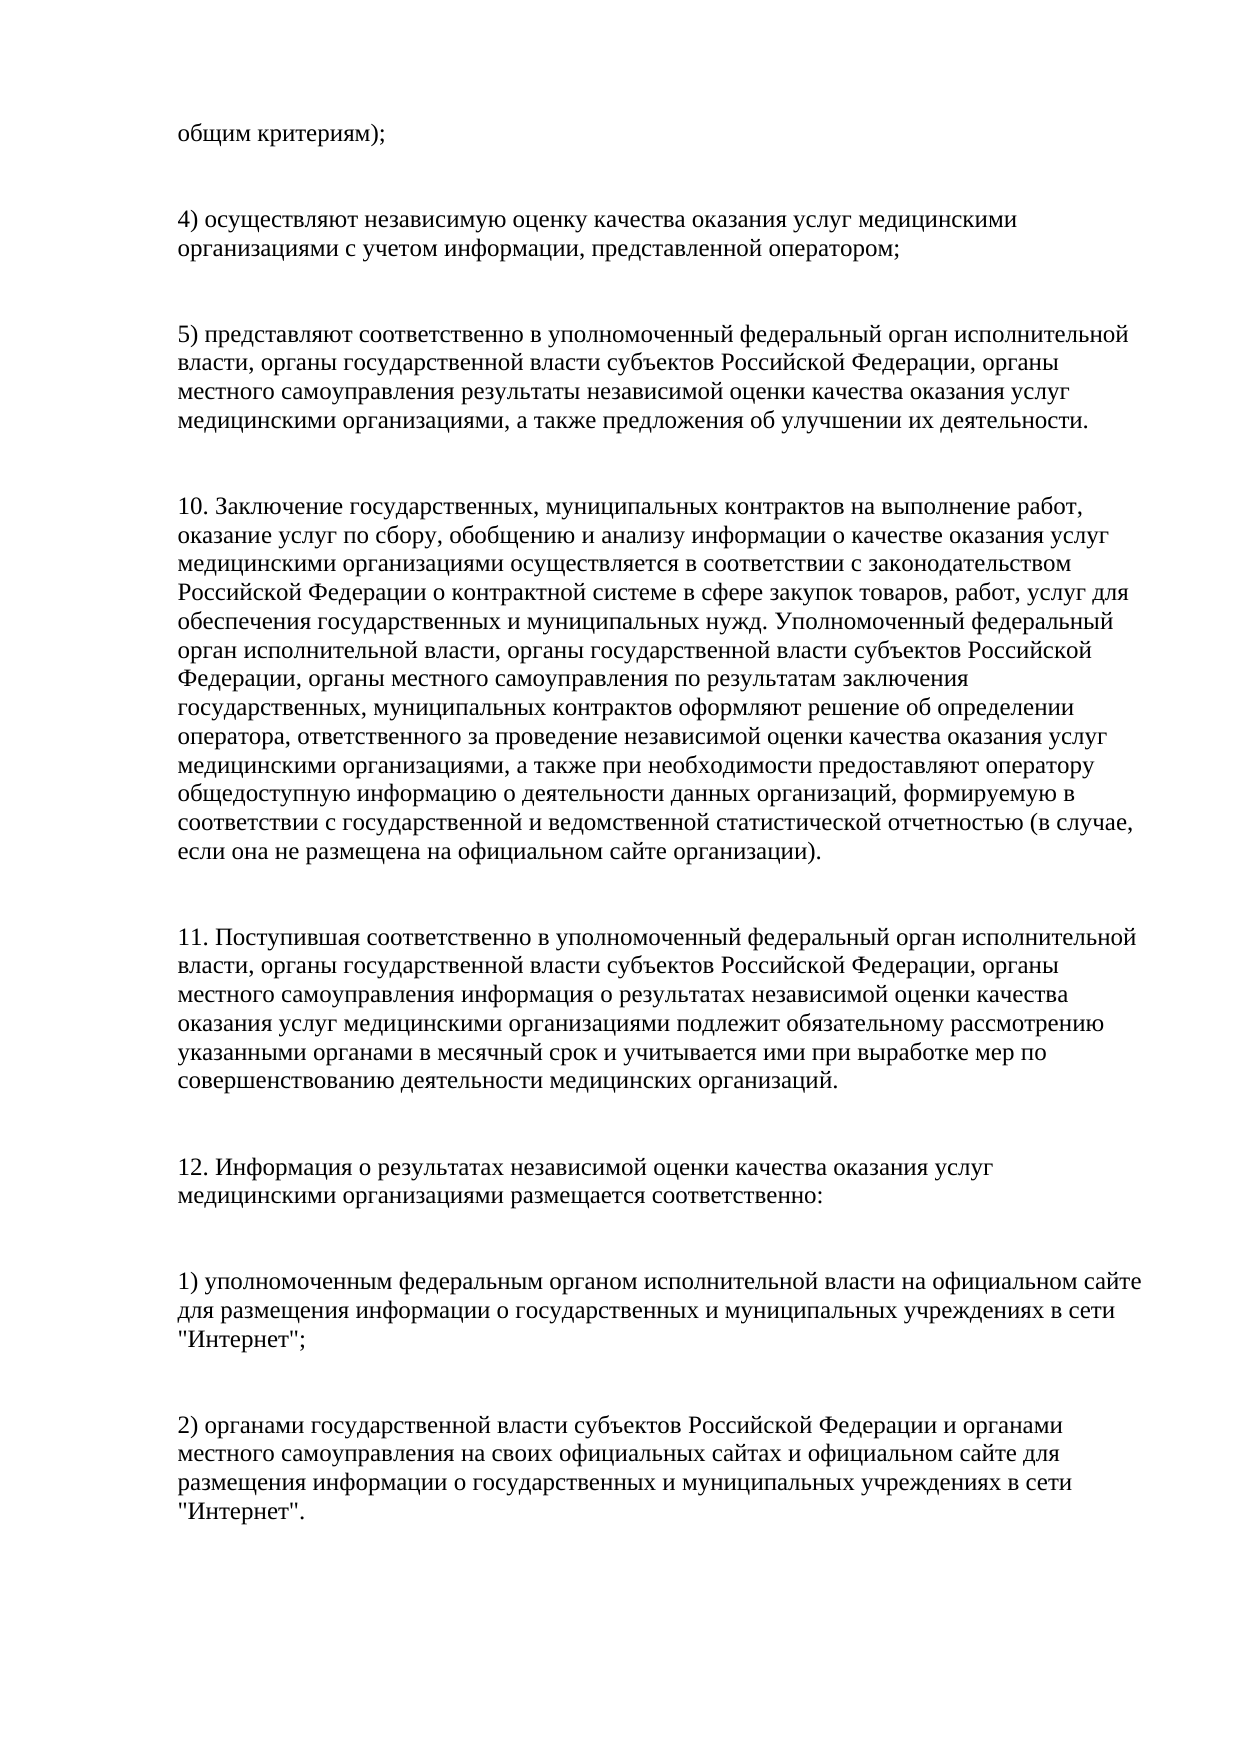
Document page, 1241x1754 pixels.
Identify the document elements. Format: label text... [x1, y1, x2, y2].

text 2) органами государственной власти субъектов Российской Федерации и органами местного самоуправления на своих официальных сайтах и официальном сайте для размещения информации о государственных и муниципальных учреждениях в сети "Интернет". [177, 1410, 1152, 1553]
text 10. Заключение государственных, муниципальных контрактов на выполнение работ, оказание услуг по сбору, обобщению и анализу информации о качестве оказания услуг медицинскими организациями осуществляется в соответствии с законодательством Российской Федерации о контрактной системе в сфере закупок товаров, работ, услуг для обеспечения государственных и муниципальных нужд. Уполномоченный федеральный орган исполнительной власти, органы государственной власти субъектов Российской Федерации, органы местного самоуправления по результатам заключения государственных, муниципальных контрактов оформляют решение об определении оператора, ответственного за проведение независимой оценки качества оказания услуг медицинскими организациями, а также при необходимости предоставляют оператору общедоступную информацию о деятельности данных организаций, формируемую в соответствии с государственной и ведомственной статистической отчетностью (в случае, если она не размещена на официальном сайте организации). [177, 491, 1152, 893]
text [177, 118, 1152, 175]
text 5) представляют соответственно в уполномоченный федеральный орган исполнительной власти, органы государственной власти субъектов Российской Федерации, органы местного самоуправления результаты независимой оценки качества оказания услуг медицинскими организациями, а также предложения об улучшении их деятельности. [177, 319, 1152, 462]
text 4) осуществляют независимую оценку качества оказания услуг медицинскими организациями с учетом информации, представленной оператором; [177, 204, 1152, 289]
text 1) уполномоченным федеральным органом исполнительной власти на официальном сайте для размещения информации о государственных и муниципальных учреждениях в сети "Интернет"; [177, 1266, 1152, 1381]
text 11. Поступившая соответственно в уполномоченный федеральный орган исполнительной власти, органы государственной власти субъектов Российской Федерации, органы местного самоуправления информация о результатах независимой оценки качества оказания услуг медицинскими организациями подлежит обязательному рассмотрению указанными органами в месячный срок и учитывается ими при выработке мер по совершенствованию деятельности медицинских организаций. [177, 922, 1152, 1122]
text 12. Информация о результатах независимой оценки качества оказания услуг медицинскими организациями размещается соответственно: [177, 1152, 1152, 1237]
